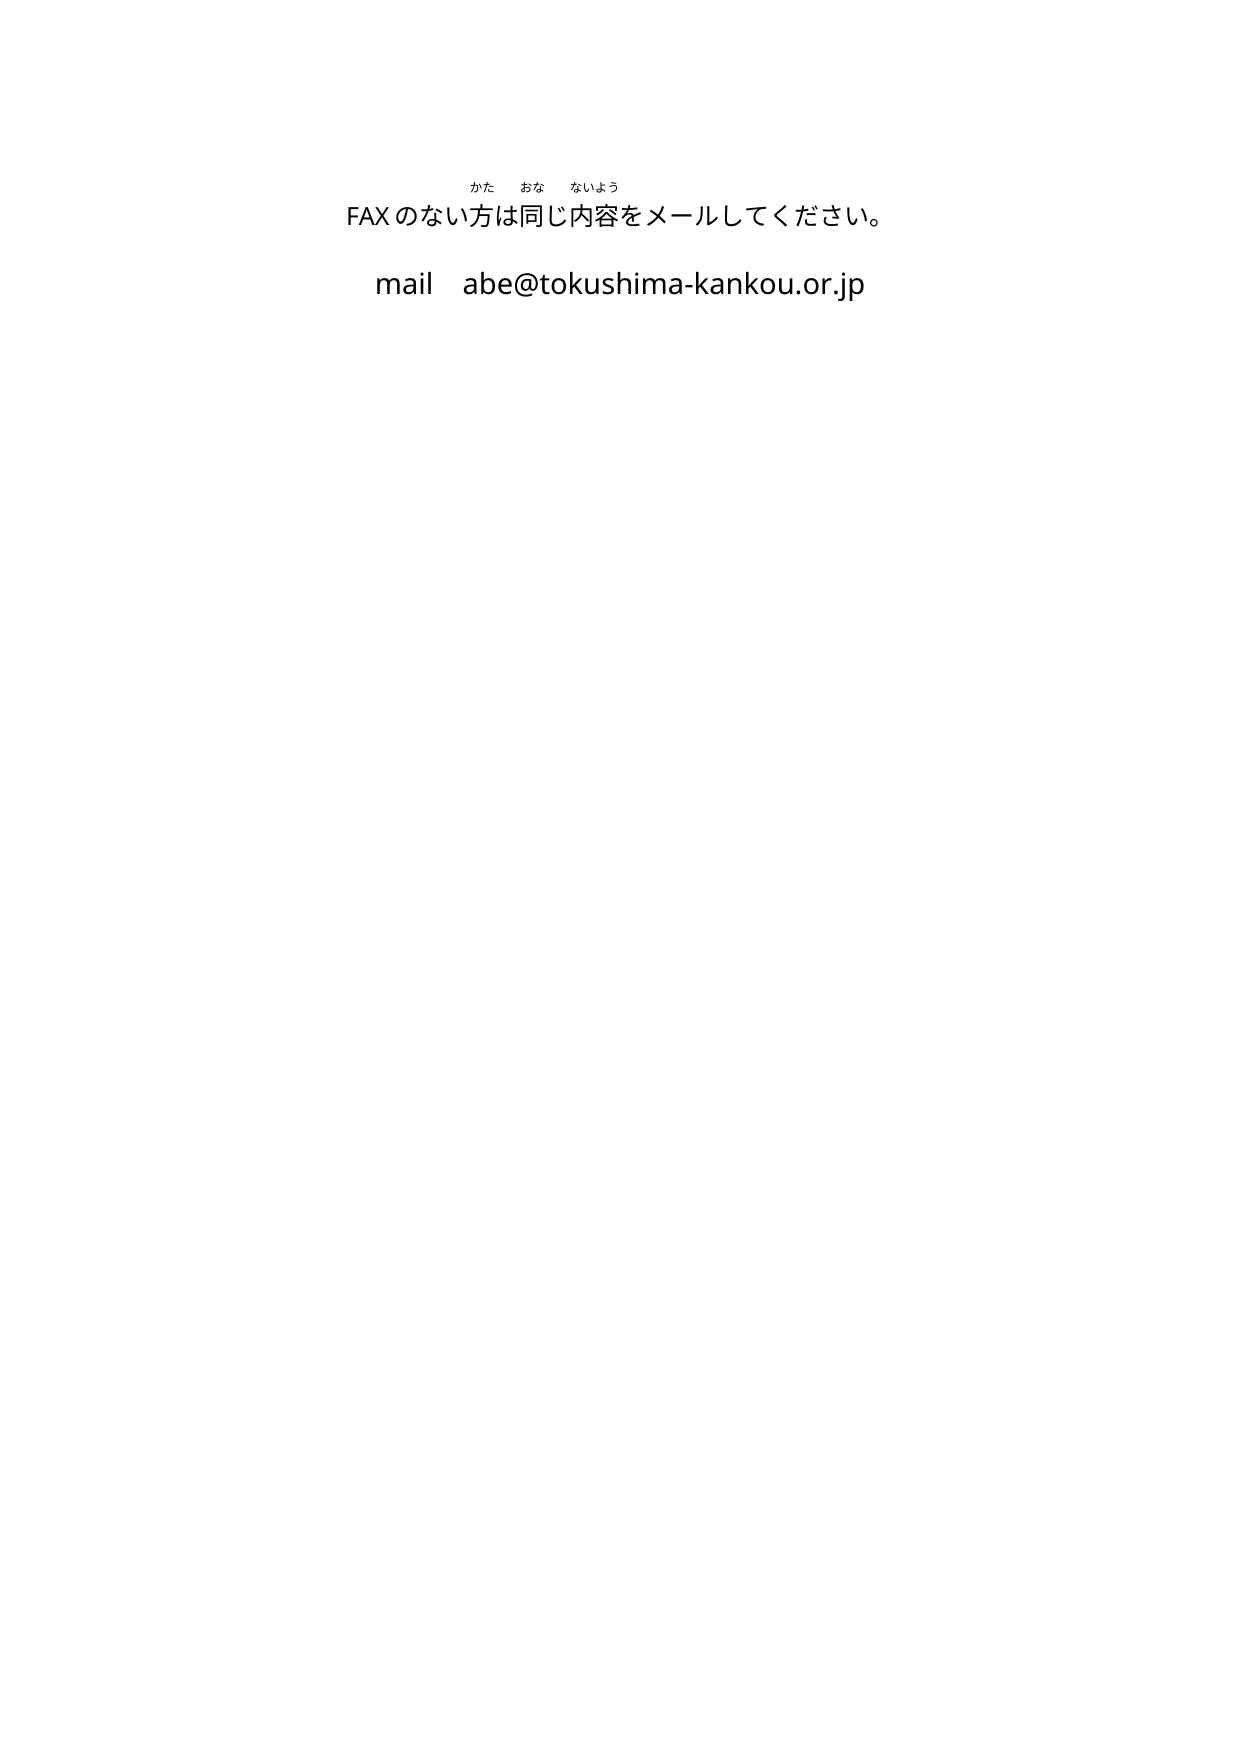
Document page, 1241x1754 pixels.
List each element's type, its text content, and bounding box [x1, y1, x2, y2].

text FAXのないはじをメールしてください。 [118, 166, 1122, 244]
text mail abe@tokushima-kankou.or.jp [118, 244, 1122, 322]
